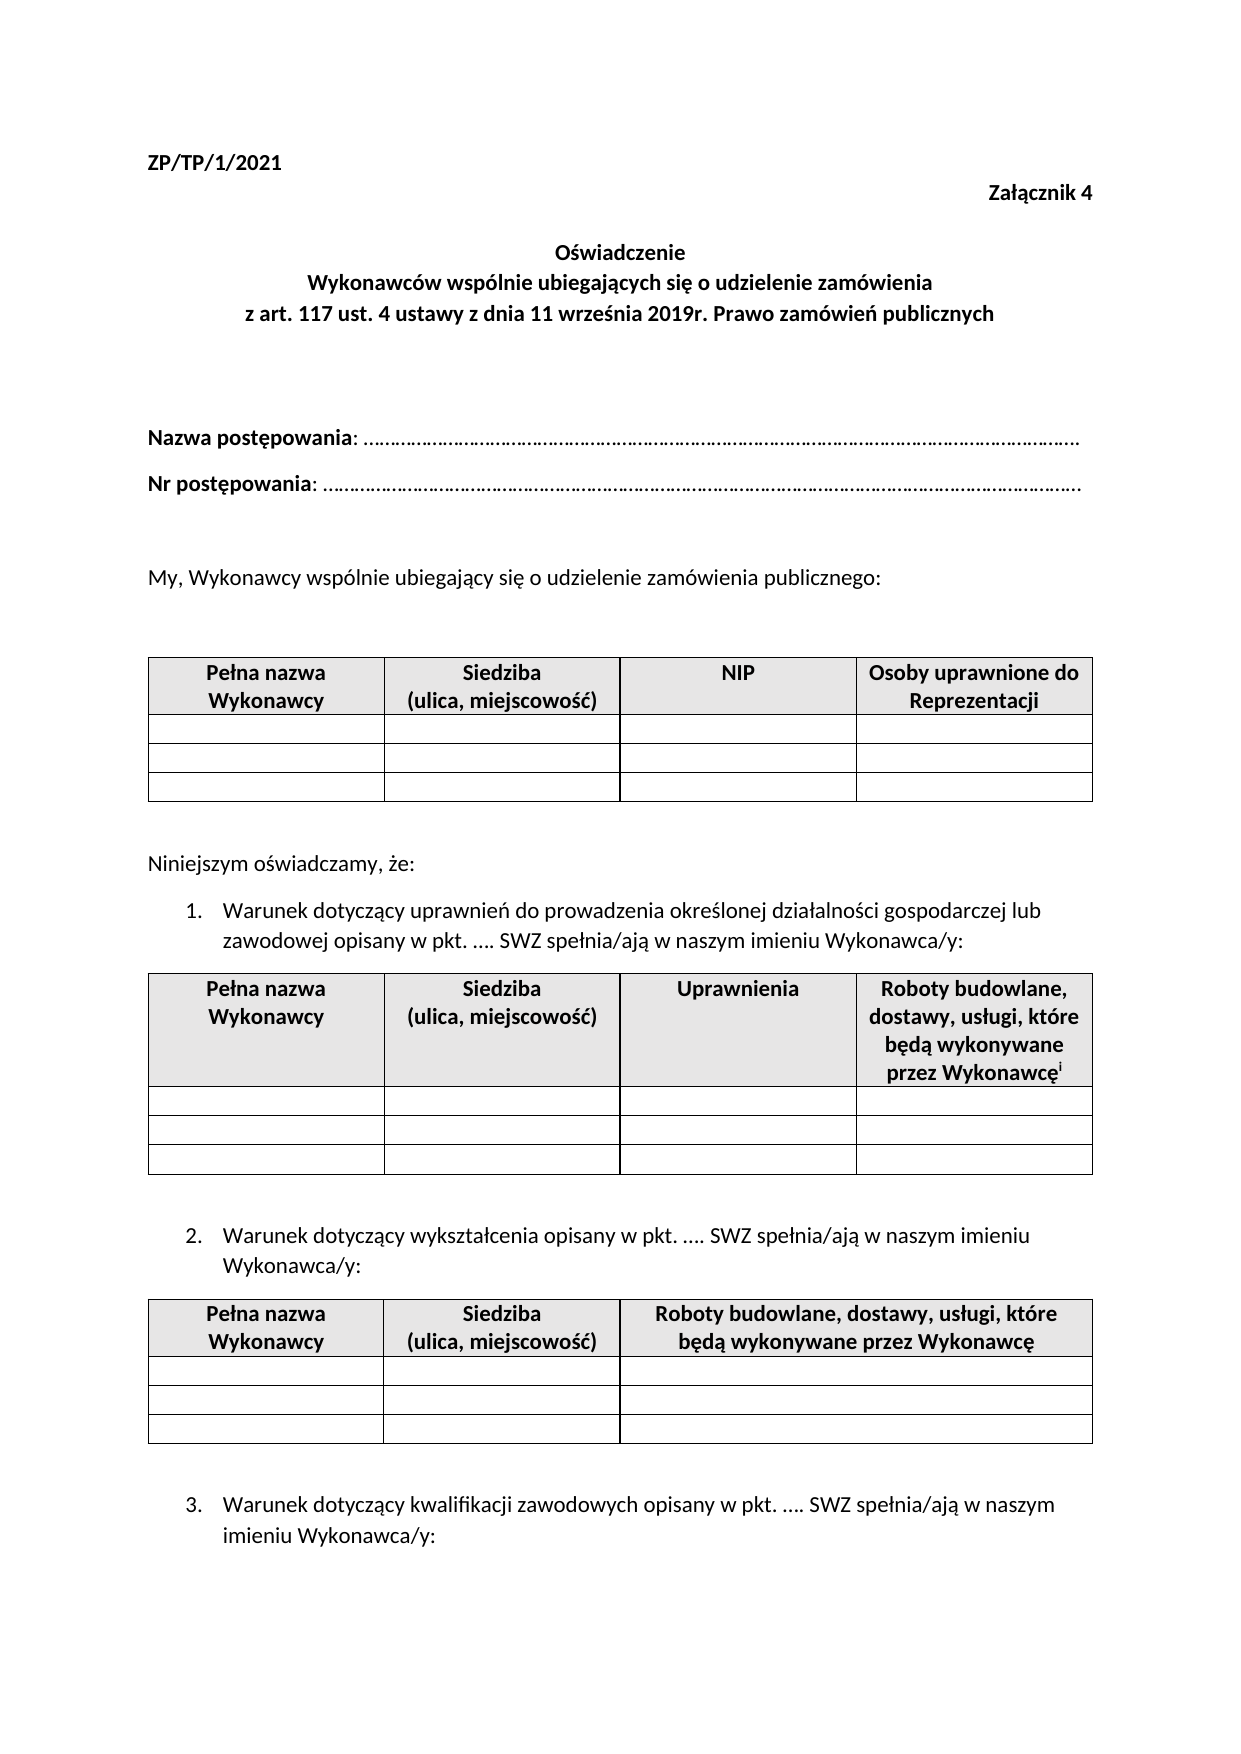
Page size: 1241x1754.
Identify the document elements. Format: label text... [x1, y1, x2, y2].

table_cell [621, 1386, 1092, 1414]
table_cell [621, 1415, 1092, 1443]
table_header Siedziba (ulica, miejscowość) [384, 1300, 619, 1356]
table_cell [384, 1357, 619, 1384]
table_header Osoby uprawnione do Reprezentacji [857, 658, 1092, 714]
table_cell [621, 1116, 856, 1144]
table_cell [857, 1145, 1092, 1173]
table_header Pełna nazwa Wykonawcy [149, 658, 384, 714]
table_cell [149, 1116, 384, 1144]
table_header Uprawnienia [621, 974, 856, 1086]
table_cell [385, 715, 619, 743]
table_cell [384, 1386, 619, 1414]
table_header Siedziba (ulica, miejscowość) [385, 974, 619, 1086]
table_cell [385, 1087, 619, 1115]
table_header Pełna nazwa Wykonawcy [149, 1300, 383, 1356]
text Nr postępowania: ……………………………………………………………………………………………………………………………… [148, 469, 1093, 497]
list Warunek dotyczący kwalifikacji zawodowych opisany w pkt. …. SWZ spełnia/ają w naszym imieniu Wykonawca/y: [185, 1491, 1093, 1549]
table_cell [621, 773, 856, 801]
table_cell [385, 1116, 619, 1144]
table_cell [149, 1087, 384, 1115]
table_cell [149, 715, 384, 743]
table_cell [149, 1357, 383, 1384]
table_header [621, 1300, 1092, 1356]
table_cell [857, 744, 1092, 772]
table_header Siedziba (ulica, miejscowość) [385, 658, 619, 714]
table_cell [149, 1386, 383, 1414]
text Nazwa postępowania: ………………………………………………………………………………………………………………………. [148, 423, 1093, 451]
table_header Roboty budowlane, dostawy, usługi, które będą wykonywane przez Wykonawcę [857, 974, 1092, 1086]
table_cell [621, 1087, 856, 1115]
text My, Wykonawcy wspólnie ubiegający się o udzielenie zamówienia publicznego: [148, 563, 1093, 591]
text Oświadczenie [148, 238, 1093, 266]
table_cell [621, 744, 856, 772]
table_cell [149, 744, 384, 772]
table_cell [621, 1357, 1092, 1384]
text Załącznik 4 [148, 178, 1093, 206]
table_cell [149, 1415, 383, 1443]
table_cell [857, 715, 1092, 743]
table_cell [385, 1145, 619, 1173]
table_header Pełna nazwa Wykonawcy [149, 974, 384, 1086]
table_header NIP [621, 658, 856, 714]
table_cell [857, 1116, 1092, 1144]
table_cell [385, 773, 619, 801]
table_cell [621, 1145, 856, 1173]
text Wykonawców wspólnie ubiegających się o udzielenie zamówienia [148, 268, 1093, 296]
table_cell [385, 744, 619, 772]
text z art. 117 ust. 4 ustawy z dnia 11 września 2019r. Prawo zamówień publicznych [148, 299, 1093, 327]
table_cell [149, 1145, 384, 1173]
table_cell [384, 1415, 619, 1443]
table_cell [857, 773, 1092, 801]
table_cell [149, 773, 384, 801]
table_cell [621, 715, 856, 743]
table_cell [857, 1087, 1092, 1115]
text ZP/TP/1/2021 [148, 148, 1093, 176]
list Warunek dotyczący uprawnień do prowadzenia określonej działalności gospodarczej lub zawodowej opisany w pkt. …. SWZ spełnia/ają w naszym imieniu Wykonawca/y: [185, 896, 1093, 954]
text Niniejszym oświadczamy, że: [148, 849, 1093, 877]
list Warunek dotyczący wykształcenia opisany w pkt. …. SWZ spełnia/ają w naszym imieniu Wykonawca/y: [185, 1221, 1093, 1279]
